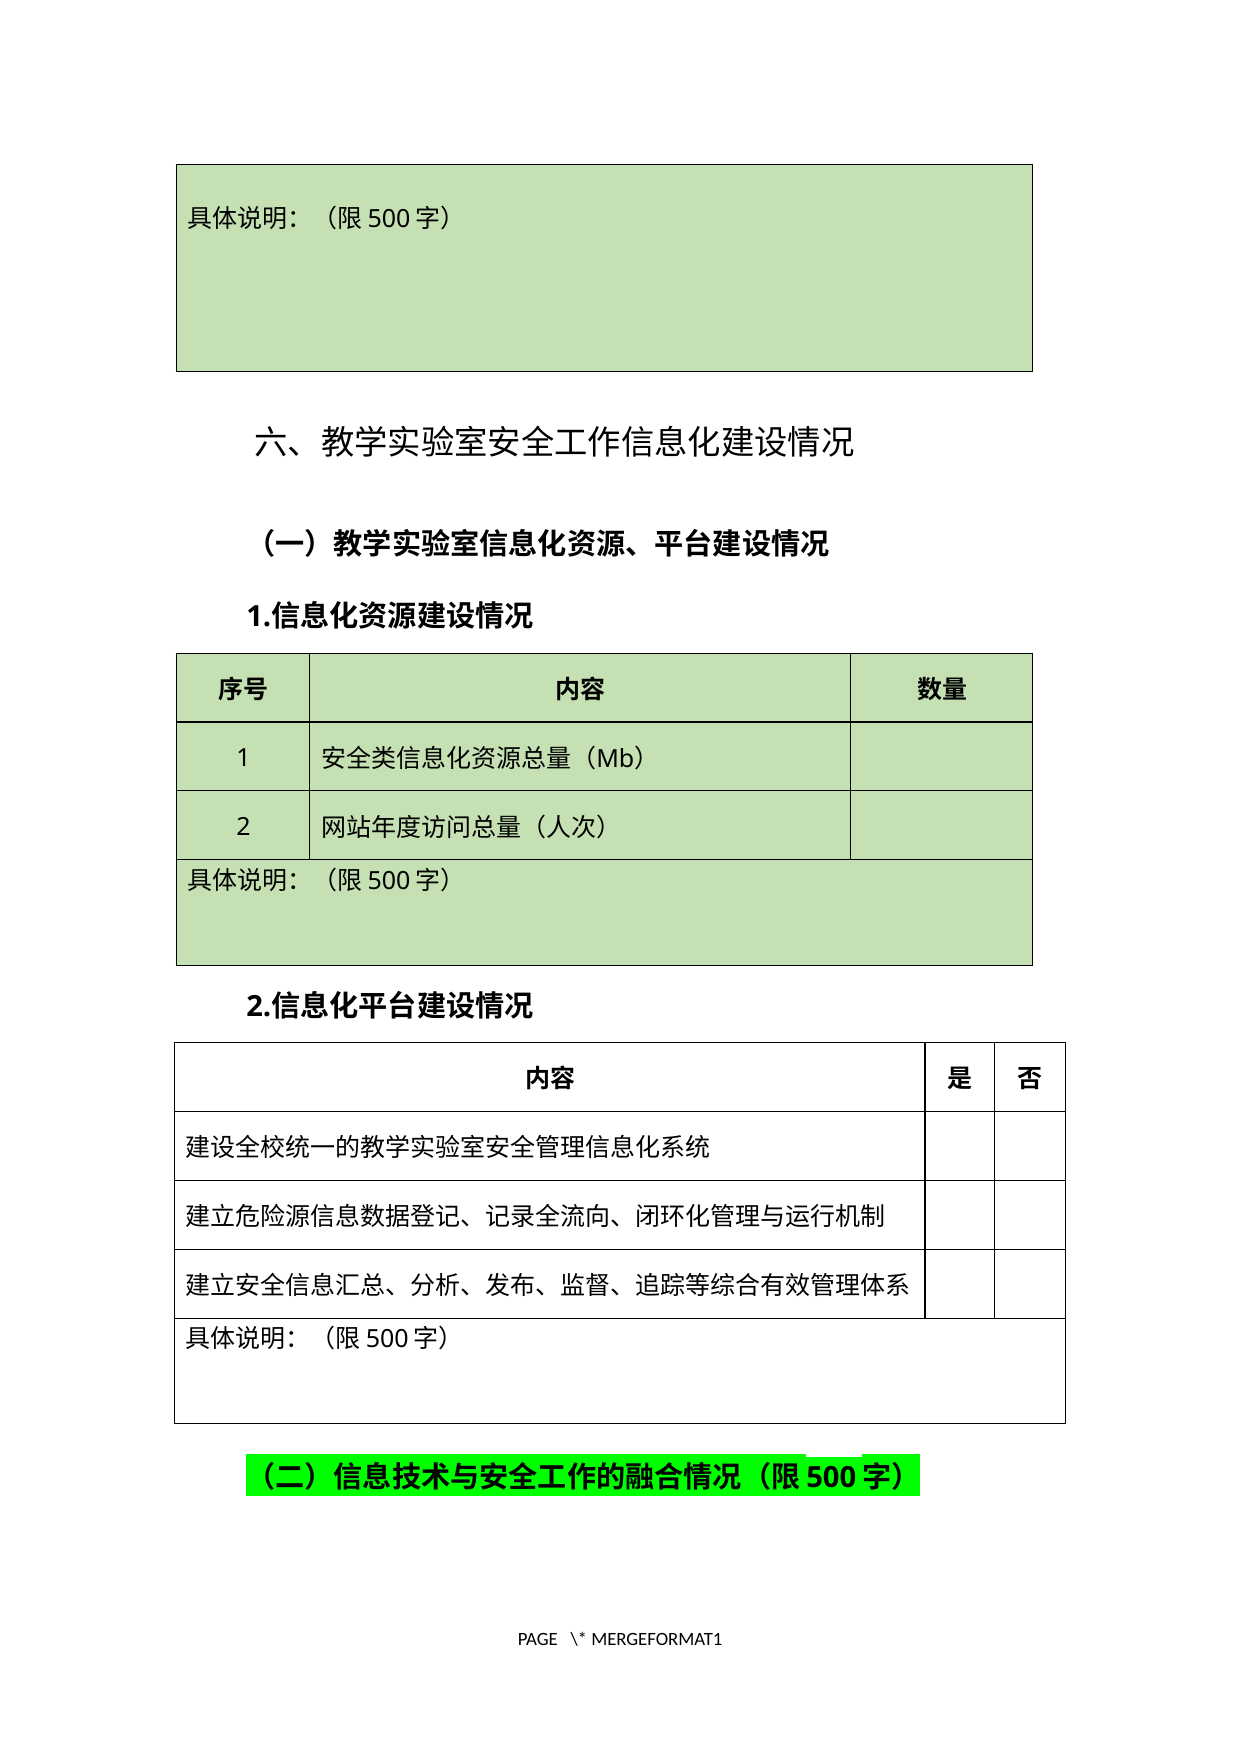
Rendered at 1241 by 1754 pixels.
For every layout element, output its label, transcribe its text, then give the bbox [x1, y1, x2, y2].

table_cell 1 [177, 723, 309, 790]
table_cell [995, 1112, 1065, 1180]
table_cell 建立危险源信息数据登记、记录全流向、闭环化管理与运行机制 [175, 1181, 924, 1249]
text （一）教学实验室信息化资源、平台建设情况 [187, 508, 1053, 576]
table_cell 建立安全信息汇总、分析、发布、监督、追踪等综合有效管理体系 [175, 1250, 924, 1318]
text （二）信息技术与安全工作的融合情况（限500字） [187, 1441, 1053, 1509]
table_cell 具体说明：（限500字） [177, 860, 1032, 965]
table_cell 具体说明：（限500字） [177, 165, 1032, 371]
text 六、教学实验室安全工作信息化建设情况 [187, 406, 1053, 474]
table_cell [926, 1181, 994, 1249]
table_cell [995, 1250, 1065, 1318]
text 1.信息化资源建设情况 [187, 593, 1053, 635]
table_cell [851, 791, 1032, 859]
table_cell [851, 723, 1032, 790]
table_cell [995, 1181, 1065, 1249]
table_header 内容 [175, 1043, 924, 1111]
table_header 数量 [851, 654, 1032, 721]
table_cell 安全类信息化资源总量（Mb） [310, 723, 850, 790]
table_cell 具体说明：（限500字） [175, 1319, 1065, 1423]
table_header 内容 [310, 654, 850, 721]
table_header 序号 [177, 654, 309, 721]
text 2.信息化平台建设情况 [187, 983, 1053, 1025]
table_cell 2 [177, 791, 309, 859]
table_header 否 [995, 1043, 1065, 1111]
table_cell [926, 1112, 994, 1180]
table_cell [926, 1250, 994, 1318]
table_cell 建设全校统一的教学实验室安全管理信息化系统 [175, 1112, 924, 1180]
table_cell 网站年度访问总量（人次） [310, 791, 850, 859]
table_header 是 [926, 1043, 994, 1111]
